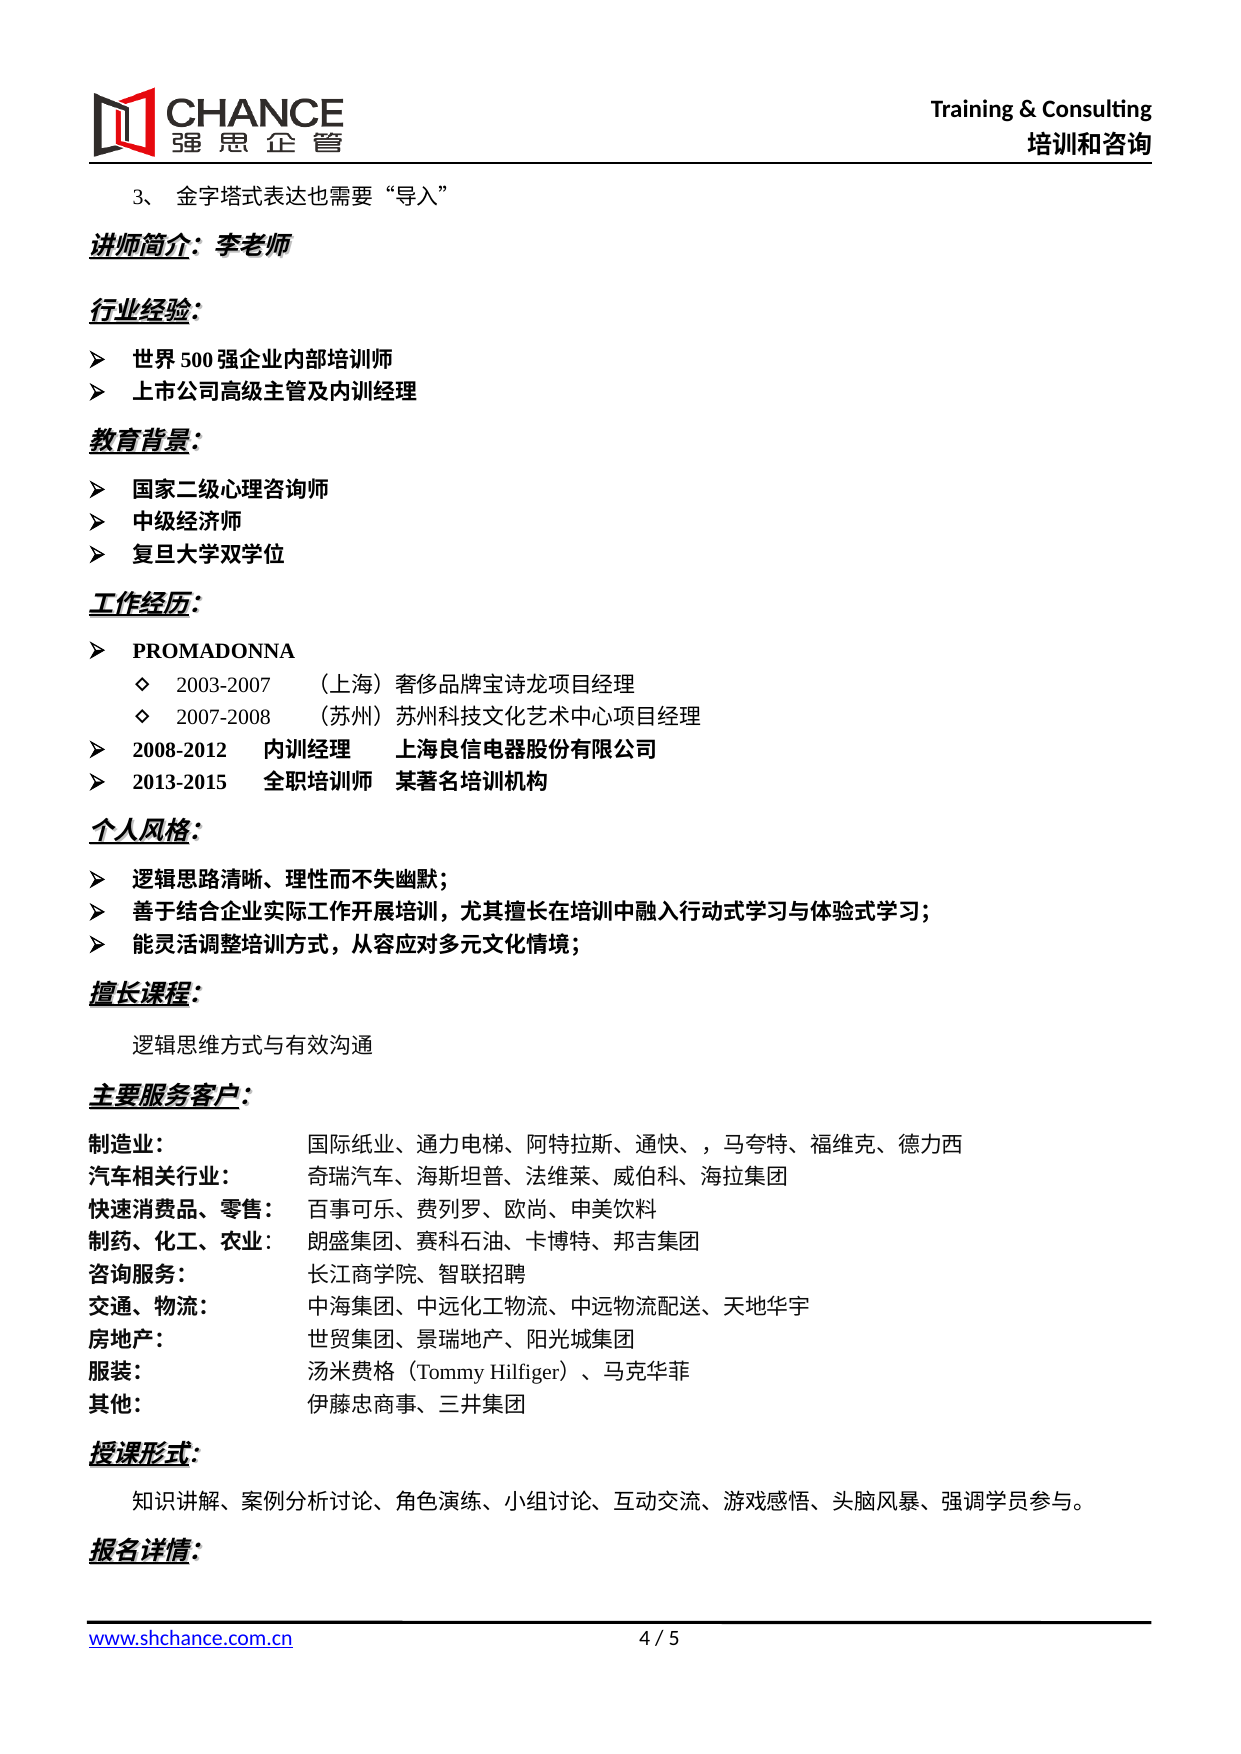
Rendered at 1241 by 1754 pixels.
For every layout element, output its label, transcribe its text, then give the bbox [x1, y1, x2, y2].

text 教育背景： [88, 406, 1152, 471]
text 咨询服务： 长江商学院、智联招聘 [88, 1256, 1152, 1289]
text 制药、化工、农业： 朗盛集团、赛科石油、卡博特、邦吉集团 [88, 1224, 1152, 1256]
list 2007-2008 （苏州）苏州科技文化艺术中心项目经理 [132, 699, 1152, 731]
text 汽车相关行业： 奇瑞汽车、海斯坦普、法维莱、威伯科、海拉集团 [88, 1159, 1152, 1191]
list 上市公司高级主管及内训经理 [88, 374, 1152, 406]
list 复旦大学双学位 [88, 536, 1152, 569]
list 金字塔式表达也需要“导入” [132, 179, 1152, 211]
text 授课形式： [88, 1419, 1152, 1484]
text 交通、物流： 中海集团、中远化工物流、中远物流配送、天地华宇 [88, 1289, 1152, 1321]
text 快速消费品、零售： 百事可乐、费列罗、欧尚、申美饮料 [88, 1191, 1152, 1224]
text 个人风格： [88, 796, 1152, 861]
text 讲师简介：李老师 [88, 211, 1152, 276]
text 主要服务客户： [88, 1061, 1152, 1126]
list 能灵活调整培训方式，从容应对多元文化情境； [88, 926, 1152, 959]
list 国家二级心理咨询师 [88, 471, 1152, 504]
list 中级经济师 [88, 504, 1152, 536]
text 报名详情： [88, 1516, 1152, 1581]
text 房地产： 世贸集团、景瑞地产、阳光城集团 [88, 1321, 1152, 1354]
text 知识讲解、案例分析讨论、角色演练、小组讨论、互动交流、游戏感悟、头脑风暴、强调学员参与。 [88, 1484, 1152, 1516]
text 行业经验： [88, 276, 1152, 341]
text 其他： 伊藤忠商事、三井集团 [88, 1386, 1152, 1419]
text 擅长课程： [88, 959, 1152, 1024]
text 制造业： 国际纸业、通力电梯、阿特拉斯、通快、，马夸特、福维克、德力西 [88, 1126, 1152, 1159]
list 2008-2012 内训经理 上海良信电器股份有限公司 [88, 731, 1152, 764]
list 2013-2015 全职培训师 某著名培训机构 [88, 764, 1152, 796]
text 服装： 汤米费格（Tommy Hilfiger）、马克华菲 [88, 1354, 1152, 1386]
list 世界500强企业内部培训师 [88, 341, 1152, 374]
list PROMADONNA [88, 634, 1152, 666]
text 逻辑思维方式与有效沟通 [88, 1024, 1152, 1061]
list 2003-2007 （上海）奢侈品牌宝诗龙项目经理 [132, 666, 1152, 699]
text 工作经历： [88, 569, 1152, 634]
list 逻辑思路清晰、理性而不失幽默； [88, 861, 1152, 894]
list 善于结合企业实际工作开展培训，尤其擅长在培训中融入行动式学习与体验式学习； [88, 894, 1152, 926]
